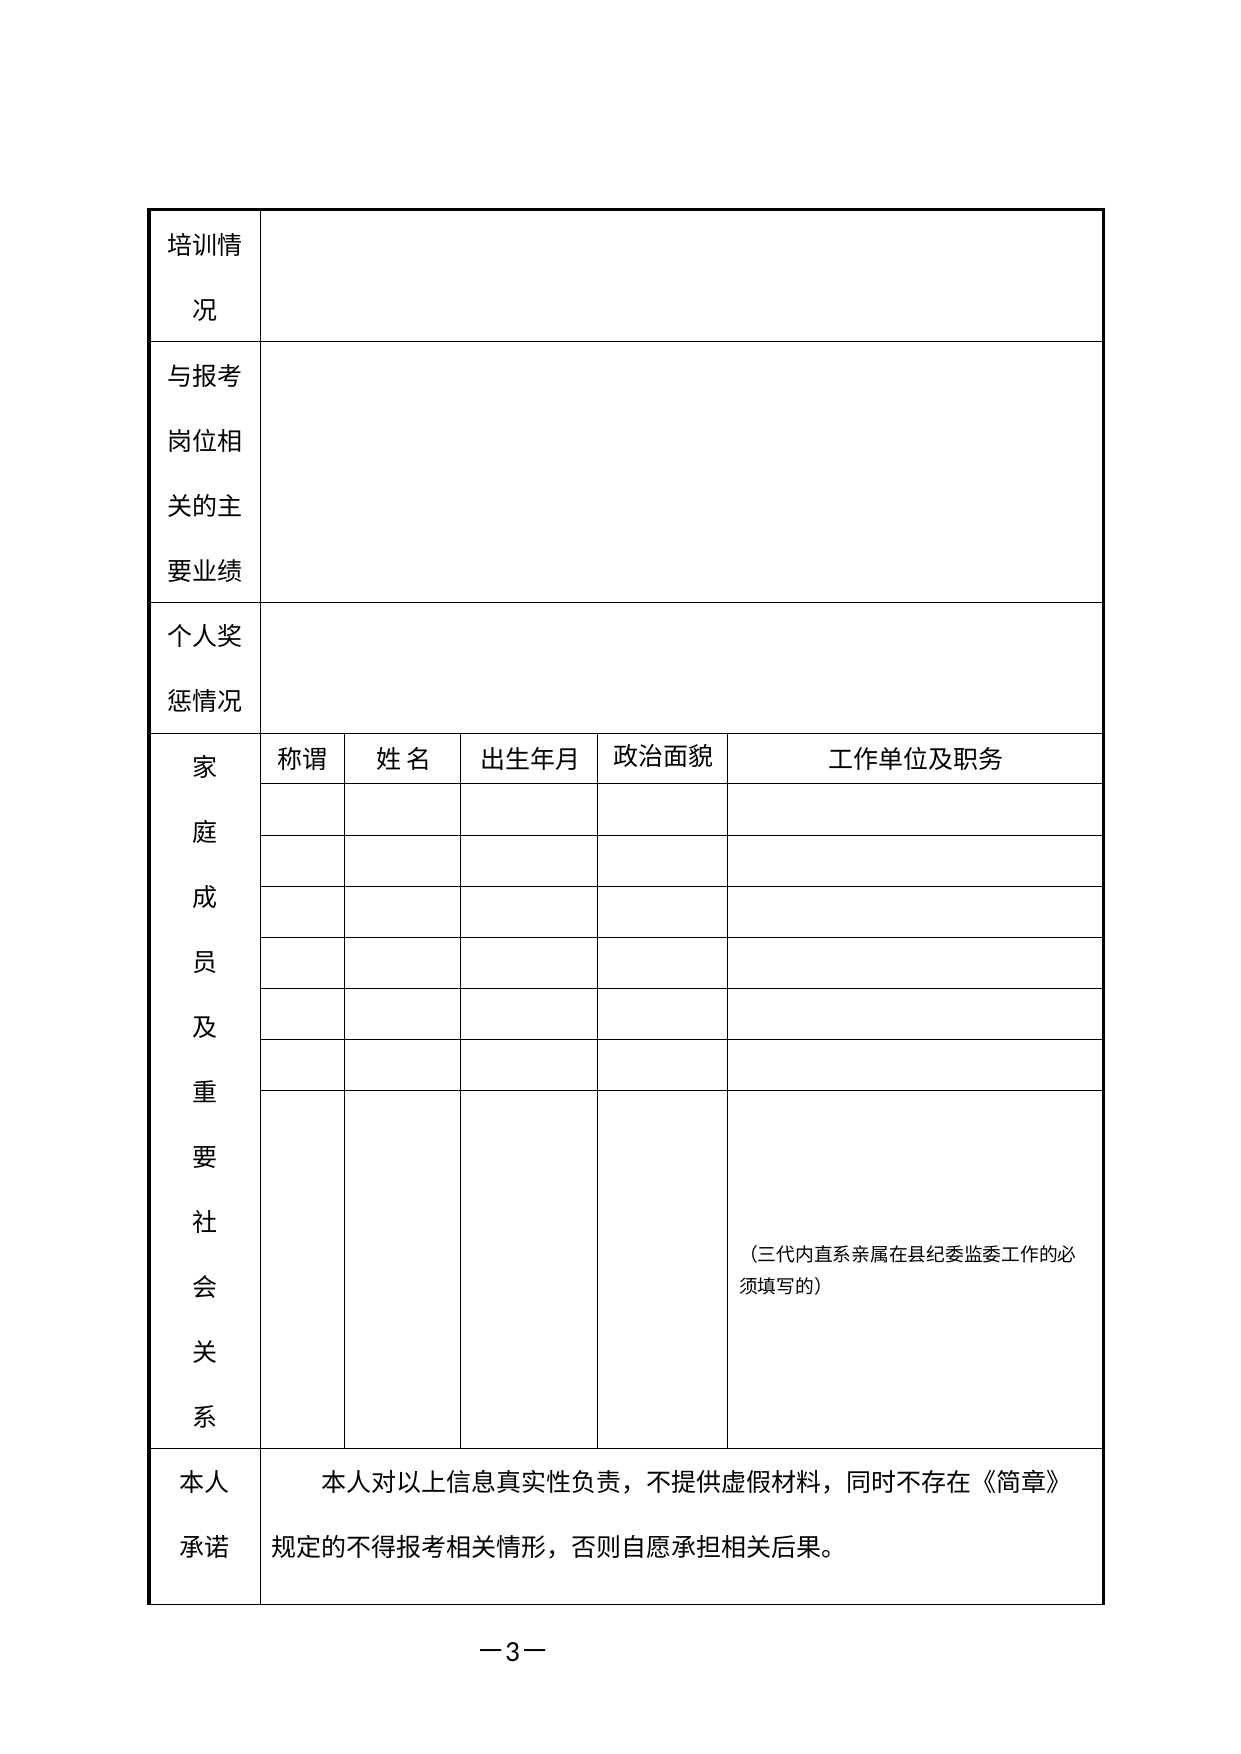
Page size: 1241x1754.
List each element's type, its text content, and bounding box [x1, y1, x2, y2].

table_cell [461, 1091, 597, 1448]
table_cell [261, 1040, 344, 1090]
table_cell 工作单位及职务 [728, 734, 1102, 783]
table_cell 本人 承诺 [151, 1449, 260, 1604]
table_cell [261, 836, 344, 886]
table_cell [598, 1091, 727, 1448]
table_cell [261, 603, 1102, 732]
table_cell 出生年月 [461, 734, 597, 783]
table_cell [345, 887, 460, 937]
table_cell [261, 784, 344, 834]
table_cell [598, 1040, 727, 1090]
table_cell [461, 887, 597, 937]
table_cell [461, 836, 597, 886]
table_cell 政治面貌 [598, 734, 727, 783]
table_header [261, 211, 1102, 341]
table_cell [728, 1040, 1102, 1090]
table_cell 姓 名 [345, 734, 460, 783]
table_cell [461, 989, 597, 1039]
table_cell [598, 989, 727, 1039]
table_cell [345, 784, 460, 834]
table_cell [261, 887, 344, 937]
table_cell [345, 938, 460, 988]
table_cell [461, 938, 597, 988]
table_cell [345, 1091, 460, 1448]
table_cell [345, 836, 460, 886]
table_header 学习和 培训情况 [151, 211, 260, 341]
table_cell [598, 836, 727, 886]
table_cell [261, 989, 344, 1039]
table_cell [728, 784, 1102, 834]
table_cell [598, 938, 727, 988]
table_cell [261, 1449, 1102, 1604]
table_cell [728, 887, 1102, 937]
table_cell [345, 989, 460, 1039]
table_cell 称谓 [261, 734, 344, 783]
table_cell [261, 1091, 344, 1448]
table_cell 个人奖惩情况 [151, 603, 260, 732]
table_cell [598, 784, 727, 834]
table_cell [461, 1040, 597, 1090]
table_cell [261, 342, 1102, 602]
table_cell （三代内直系亲属在县纪委监委工作的必须填写的） [728, 1091, 1102, 1448]
table_cell [728, 989, 1102, 1039]
table_cell [461, 784, 597, 834]
table_cell 家 庭 成 员 及 重 要 社 会 关 系 [151, 734, 260, 1448]
table_cell [261, 938, 344, 988]
table_cell [598, 887, 727, 937]
table_cell [728, 836, 1102, 886]
table_cell [345, 1040, 460, 1090]
table_cell 与报考岗位相关的主要业绩 [151, 342, 260, 602]
table_cell [728, 938, 1102, 988]
